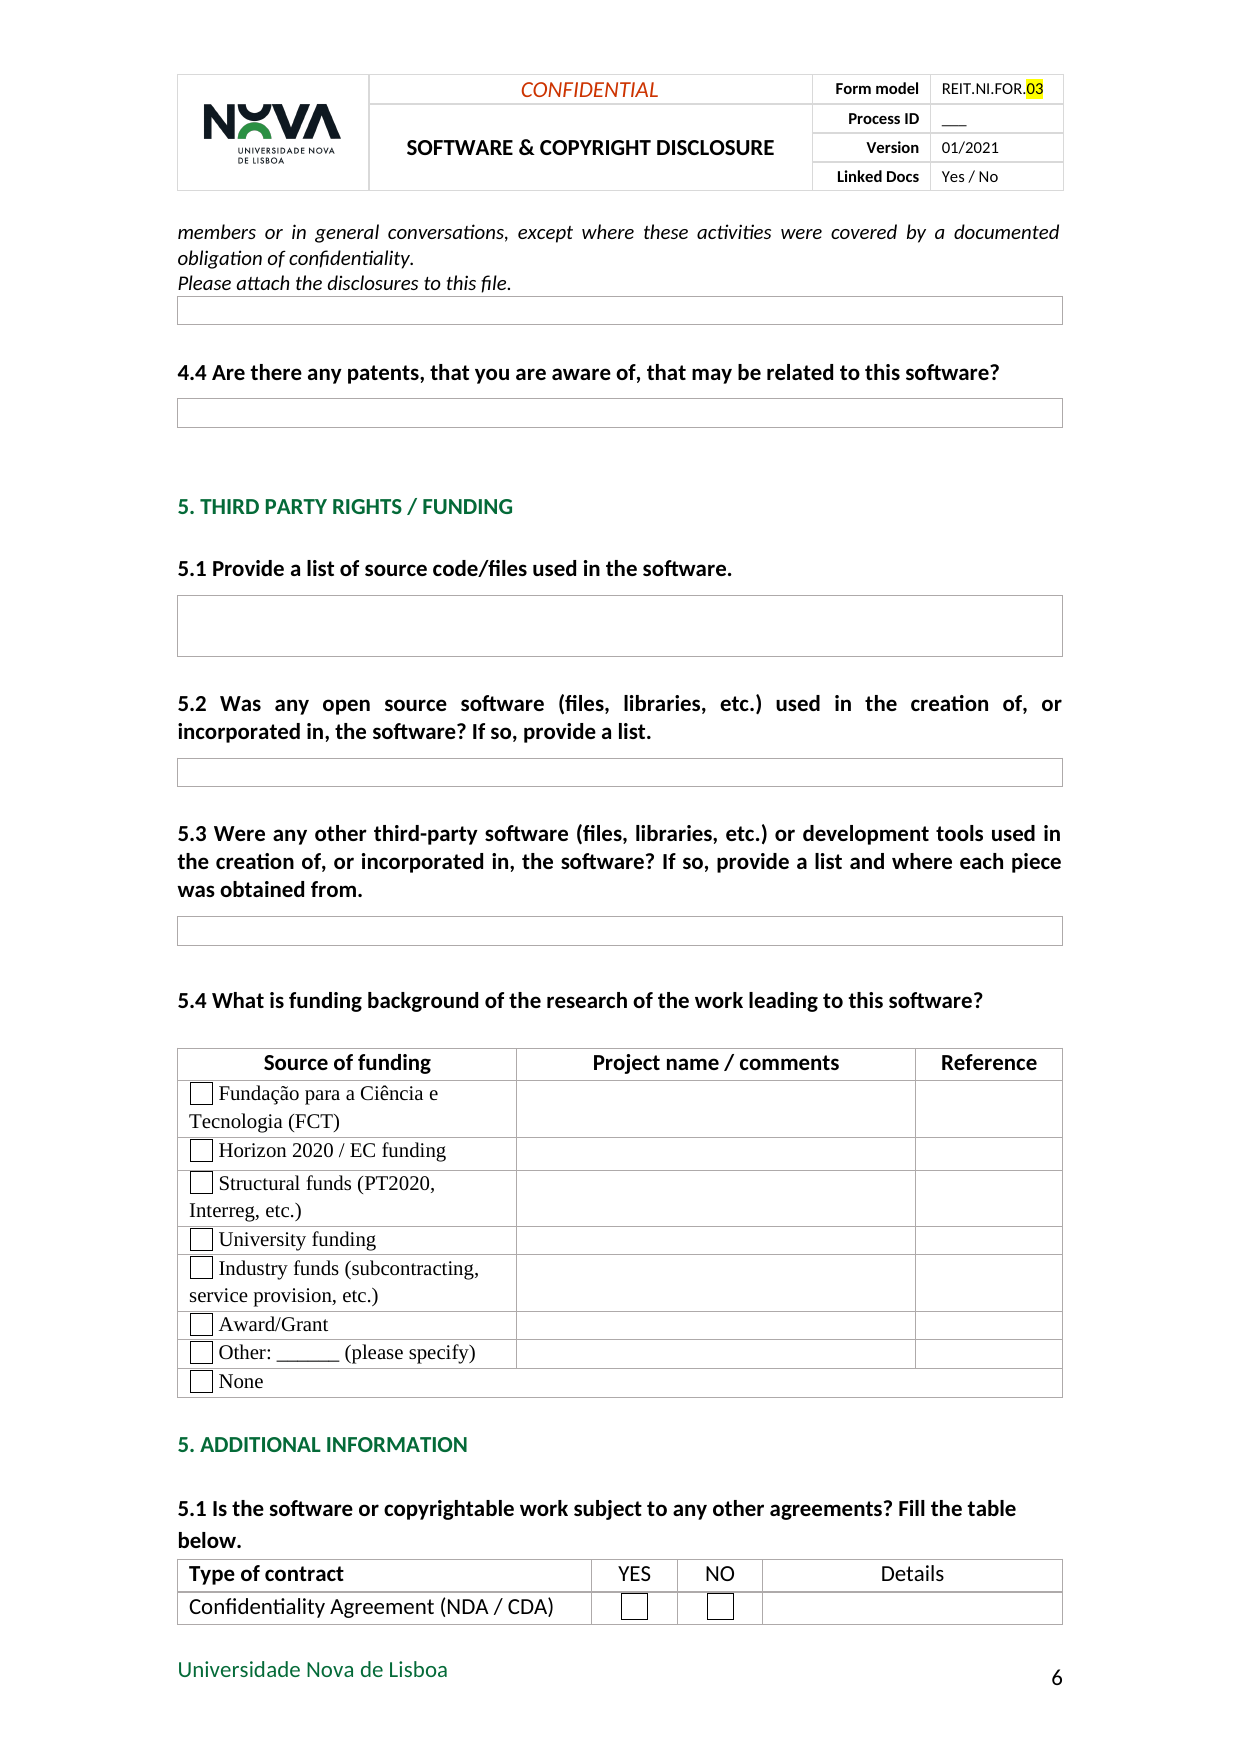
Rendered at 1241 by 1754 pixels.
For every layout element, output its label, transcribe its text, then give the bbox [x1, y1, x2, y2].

table_cell Horizon 2020 / EC funding [178, 1138, 516, 1169]
table_cell Other: ______ (please specify) [178, 1340, 516, 1368]
table_cell Structural funds (PT2020, Interreg, etc.) [178, 1171, 516, 1226]
table_cell Confidentiality Agreement (NDA / CDA) [178, 1593, 591, 1624]
table_cell [517, 1312, 915, 1339]
table_header Source of funding [178, 1049, 516, 1080]
text 5.4 What is funding background of the research of the work leading to this software? [177, 986, 1063, 1014]
table_cell [916, 1138, 1062, 1169]
text 5. THIRD PARTY RIGHTS / FUNDING [177, 492, 1063, 520]
table_header NO [678, 1560, 762, 1591]
table_cell None [178, 1369, 1062, 1397]
table_cell Fundação para a Ciência e Tecnologia (FCT) [178, 1081, 516, 1137]
text 5.1 Is the software or copyrightable work subject to any other agreements? Fill the table below. [177, 1494, 1063, 1554]
table_header Type of contract [178, 1560, 591, 1591]
table_cell Industry funds (subcontracting, service provision, etc.) [178, 1255, 516, 1311]
table_cell [517, 1227, 915, 1254]
table_header [178, 399, 1062, 427]
table_cell Award/Grant [178, 1312, 516, 1339]
text 5.1 Provide a list of source code/files used in the software. [177, 554, 1063, 583]
table_header [178, 297, 1062, 324]
table_cell [916, 1171, 1062, 1226]
picture [203, 90, 344, 175]
table_cell [916, 1340, 1062, 1368]
table_header [178, 596, 1062, 656]
table_cell University funding [178, 1227, 516, 1254]
text 5.3 Were any other third-party software (files, libraries, etc.) or development tools used in the creation of, or incorporated in, the software? If so, provide a list and where each piece was obtained from. [177, 819, 1063, 903]
table_header Reference [916, 1049, 1062, 1080]
table_cell [592, 1593, 677, 1624]
table_cell [678, 1593, 762, 1624]
table_cell [517, 1340, 915, 1368]
table_header [178, 917, 1062, 944]
table_header Details [763, 1560, 1062, 1591]
table_cell [763, 1593, 1062, 1624]
table_cell [916, 1312, 1062, 1339]
table_cell [517, 1255, 915, 1311]
table_cell [517, 1138, 915, 1169]
table_header YES [592, 1560, 677, 1591]
text 5.2 Was any open source software (files, libraries, etc.) used in the creation of, or incorporated in, the software? If so, provide a list. [177, 689, 1063, 745]
table_cell [517, 1081, 915, 1137]
text 4.4 Are there any patents, that you are aware of, that may be related to this software? [177, 358, 1063, 386]
table_cell [916, 1255, 1062, 1311]
table_cell [916, 1227, 1062, 1254]
text 5. ADDITIONAL INFORMATION [177, 1430, 1063, 1458]
table_cell [916, 1081, 1062, 1137]
text Please attach the disclosures to this file. [177, 270, 1063, 296]
table_cell [517, 1171, 915, 1226]
table_header Project name / comments [517, 1049, 915, 1080]
table_header [178, 759, 1062, 786]
